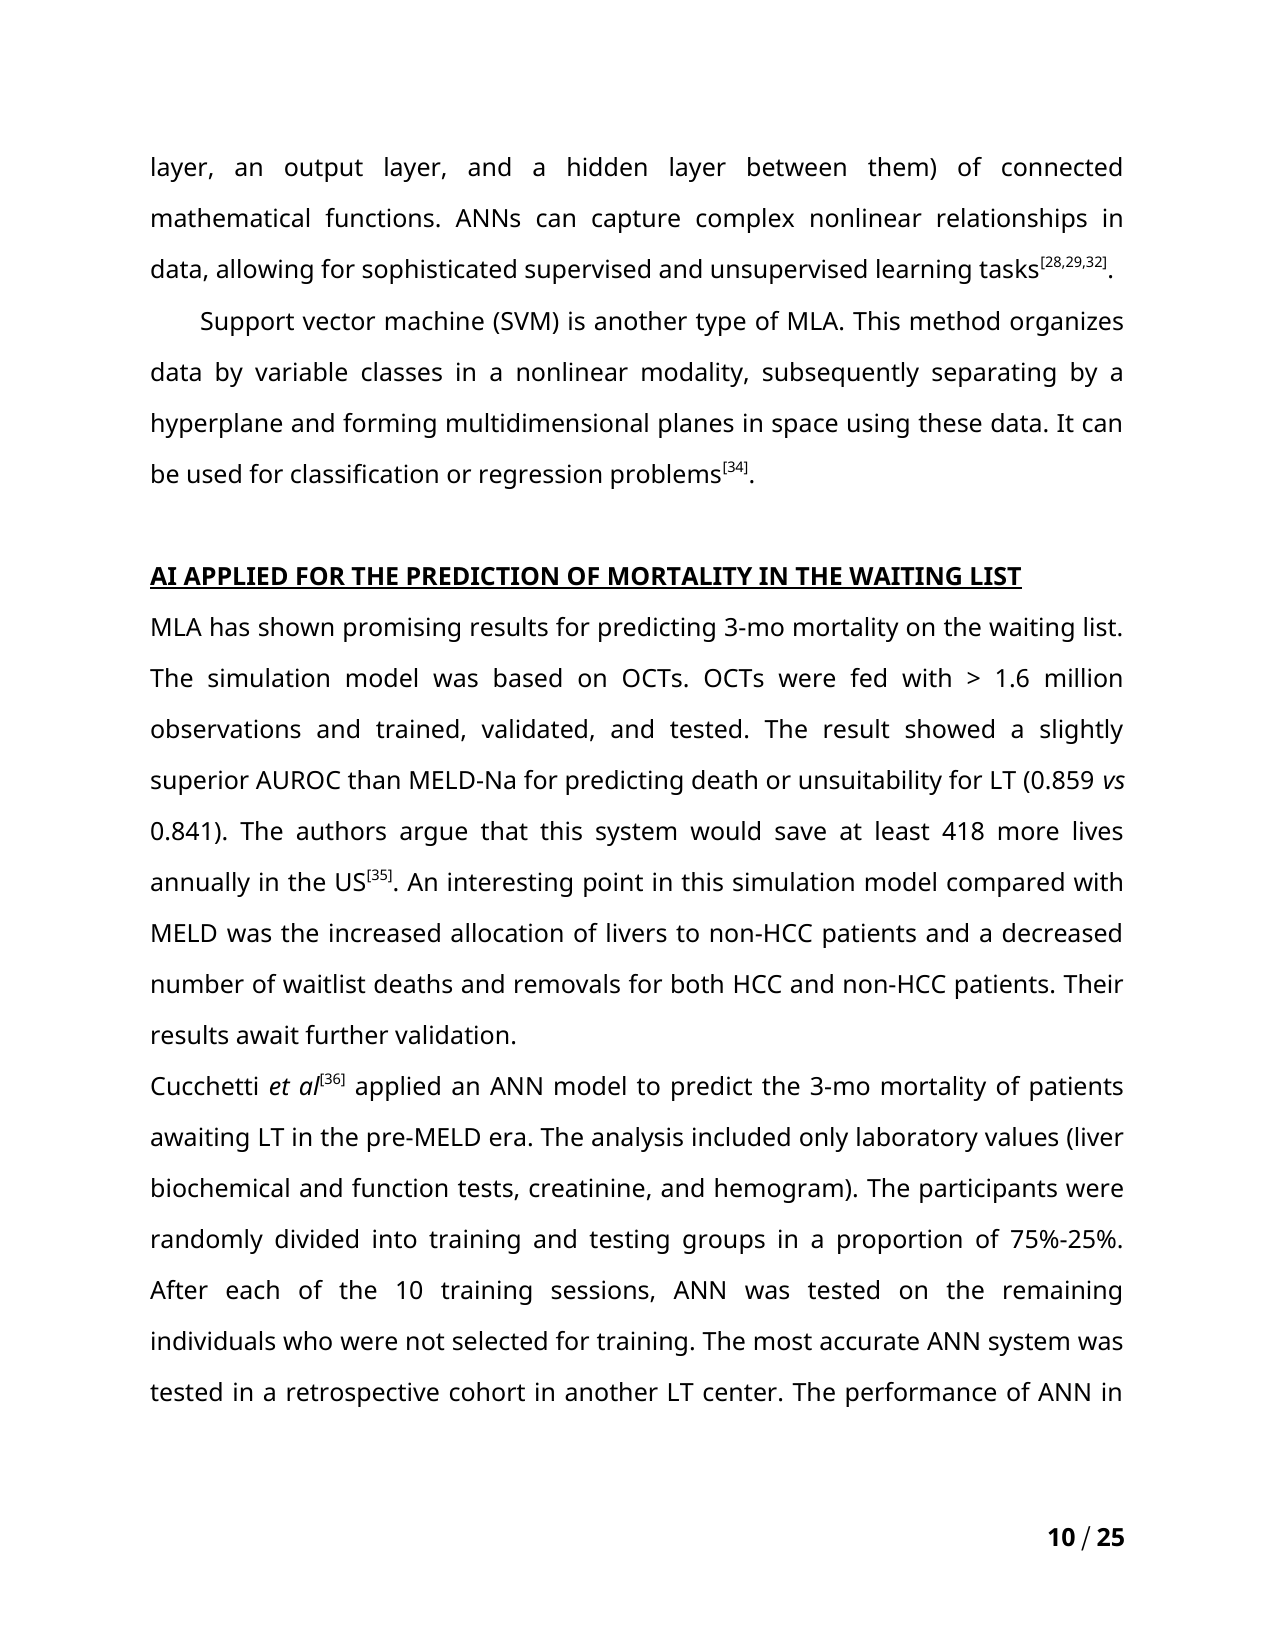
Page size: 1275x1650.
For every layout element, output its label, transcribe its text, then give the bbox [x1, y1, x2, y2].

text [150, 150, 1125, 286]
text Support vector machine (SVM) is another type of MLA. This method organizes data by variable classes in a nonlinear modality, subsequently separating by a hyperplane and forming multidimensional planes in space using these data. It can be used for classification or regression problems[34]. [150, 303, 1125, 490]
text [150, 1069, 1125, 1409]
text AI APPLIED FOR THE PREDICTION OF MORTALITY IN THE WAITING LIST [150, 558, 1125, 592]
text MLA has shown promising results for predicting 3-mo mortality on the waiting list. The simulation model was based on OCTs. OCTs were fed with > 1.6 million observations and trained, validated, and tested. The result showed a slightly superior AUROC than MELD-Na for predicting death or unsuitability for LT (0.859 vs 0.841). The authors argue that this system would save at least 418 more lives annually in the US[35]. An interesting point in this simulation model compared with MELD was the increased allocation of livers to non-HCC patients and a decreased number of waitlist deaths and removals for both HCC and non-HCC patients. Their results await further validation. [150, 609, 1125, 1052]
